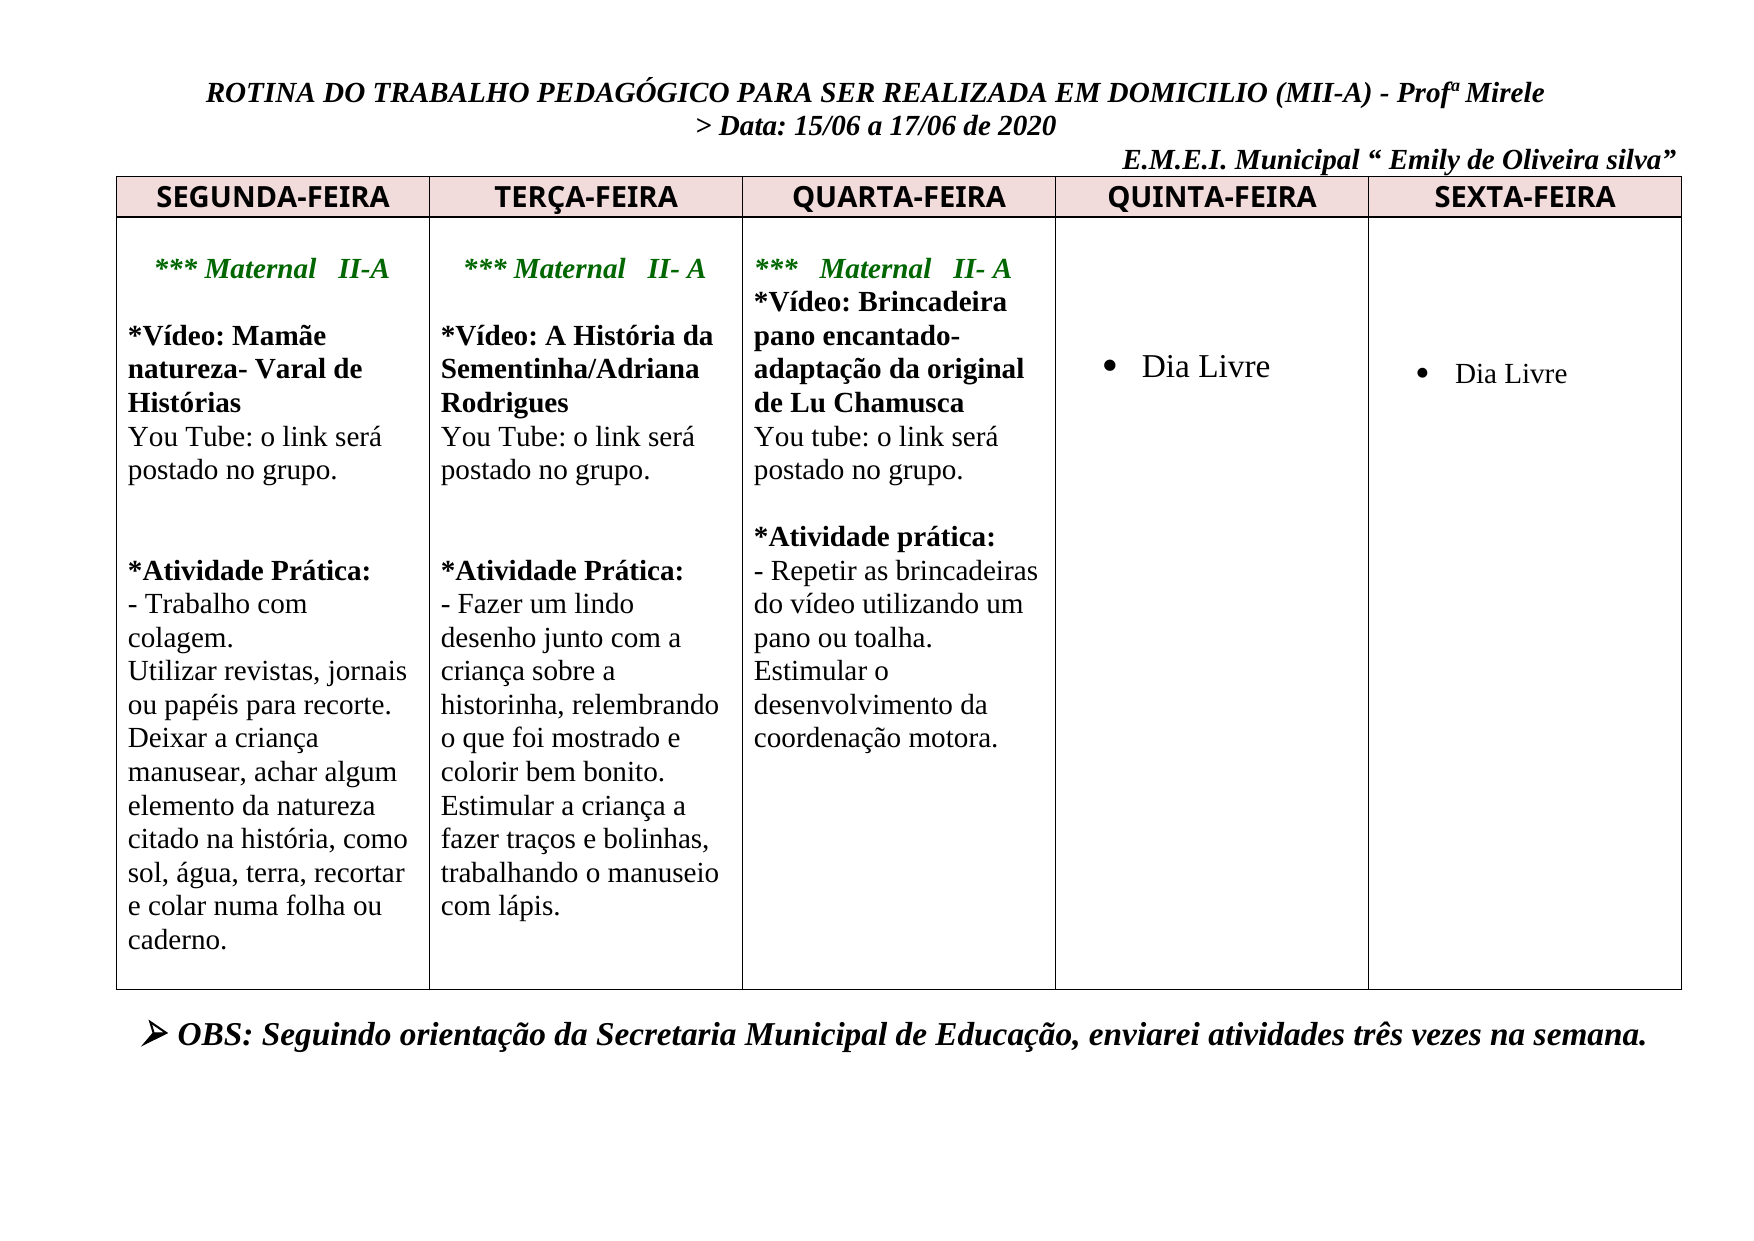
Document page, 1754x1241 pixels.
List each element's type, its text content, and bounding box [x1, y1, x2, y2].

text > Data: 15/06 a 17/06 de 2020 [75, 108, 1679, 142]
table_cell *** Maternal II- A *Vídeo: A História da Sementinha/Adriana Rodrigues You Tube: o link será postado no grupo. *Atividade Prática: - Fazer um lindo desenho junto com a criança sobre a historinha, relembrando o que foi mostrado e colorir bem bonito. Estimular a criança a fazer traços e bolinhas, trabalhando o manuseio com lápis. [430, 218, 742, 989]
table_header SEGUNDA-FEIRA [117, 177, 429, 216]
table_header TERÇA-FEIRA [430, 177, 742, 216]
table_cell *** Maternal II-A *Vídeo: Mamãe natureza- Varal de Histórias You Tube: o link será postado no grupo. *Atividade Prática: - Trabalho com colagem. Utilizar revistas, jornais ou papéis para recorte. Deixar a criança manusear, achar algum elemento da natureza citado na história, como sol, água, terra, recortar e colar numa folha ou caderno. [117, 218, 429, 989]
text ROTINA DO TRABALHO PEDAGÓGICO PARA SER REALIZADA EM DOMICILIO (MII-A) - Profª Mirele [75, 75, 1679, 108]
list OBS: Seguindo orientação da Secretaria Municipal de Educação, enviarei atividades três vezes na semana. [112, 1014, 1679, 1052]
table_cell *** Maternal II- A *Vídeo: Brincadeira pano encantado- adaptação da original de Lu Chamusca You tube: o link será postado no grupo. *Atividade prática: - Repetir as brincadeiras do vídeo utilizando um pano ou toalha. Estimular o desenvolvimento da coordenação motora. [743, 218, 1055, 989]
table_header SEXTA-FEIRA [1369, 177, 1681, 216]
text E.M.E.I. Municipal “ Emily de Oliveira silva” [75, 142, 1679, 176]
table_header QUINTA-FEIRA [1056, 177, 1368, 216]
table_cell Dia Livre [1369, 218, 1681, 989]
table_header QUARTA-FEIRA [743, 177, 1055, 216]
table_cell Dia Livre [1056, 218, 1368, 989]
